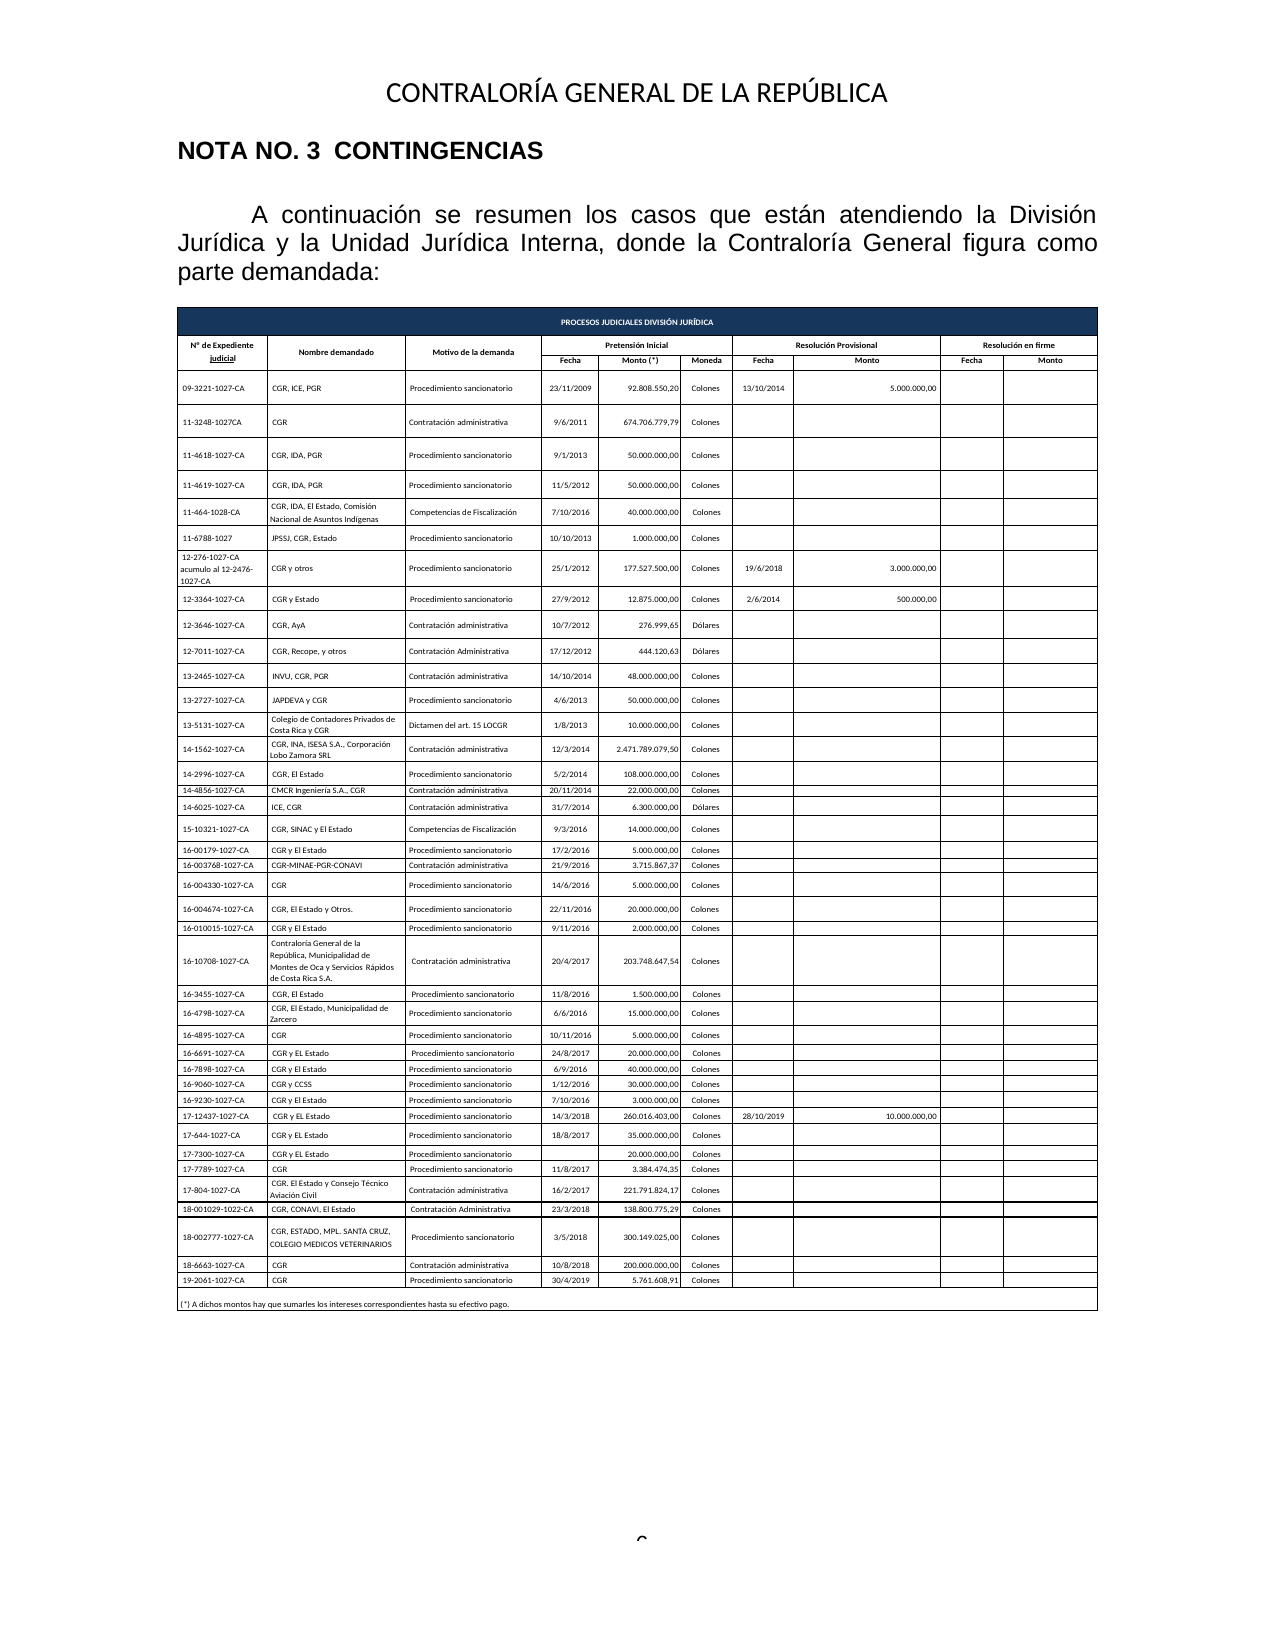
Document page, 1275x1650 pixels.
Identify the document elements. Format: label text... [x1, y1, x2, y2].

table_cell [794, 842, 940, 858]
table_cell [1004, 842, 1097, 858]
table_cell [941, 737, 1003, 761]
table_cell [794, 786, 940, 796]
table_cell Procedimiento sancionatorio [406, 1161, 541, 1176]
table_cell 30/4/2019 [542, 1273, 598, 1287]
table_cell [794, 611, 940, 638]
table_cell Procedimiento sancionatorio [406, 1146, 541, 1160]
table_cell 3.715.867,37 [599, 859, 680, 872]
table_cell Colones [681, 1203, 732, 1216]
table_cell Procedimiento sancionatorio [406, 897, 541, 921]
table_cell 17-7789-1027-CA [178, 1161, 267, 1176]
table_cell 11/5/2012 [542, 471, 598, 498]
table_cell 23/3/2018 [542, 1203, 598, 1216]
table_cell [1004, 922, 1097, 935]
table_cell Procedimiento sancionatorio [406, 1002, 541, 1025]
table_cell [941, 551, 1003, 586]
table_cell Contratación administrativa [406, 797, 541, 815]
table_cell CGR y EL Estado [268, 1108, 405, 1123]
table_cell Procedimiento sancionatorio [406, 551, 541, 586]
text NOTA NO. 3 CONTINGENCIAS [177, 136, 1110, 164]
table_cell 16-10708-1027-CA [178, 936, 267, 985]
table_cell Procedimiento sancionatorio [406, 471, 541, 498]
table_cell 6.300.000,00 [599, 797, 680, 815]
table_cell [733, 1273, 793, 1287]
table_cell [733, 1061, 793, 1075]
table_cell [794, 737, 940, 761]
table_cell Contratación administrativa [406, 664, 541, 687]
table_cell [733, 526, 793, 550]
table_cell [941, 873, 1003, 896]
table_cell CGR y CCSS [268, 1076, 405, 1091]
table_cell 14/6/2016 [542, 873, 598, 896]
table_cell 18-001029-1022-CA [178, 1203, 267, 1216]
table_cell 9/11/2016 [542, 922, 598, 935]
table_cell 12-3646-1027-CA [178, 611, 267, 638]
table_cell [794, 1092, 940, 1107]
table_cell Contratación administrativa [406, 737, 541, 761]
table_cell [1004, 551, 1097, 586]
table_cell 3.384.474,35 [599, 1161, 680, 1176]
table_cell [794, 438, 940, 470]
table_cell [1004, 499, 1097, 525]
table_cell [1004, 611, 1097, 638]
table_cell 1.500.000,00 [599, 986, 680, 1001]
table_cell [794, 1124, 940, 1145]
table_cell [794, 859, 940, 872]
table_cell [794, 1076, 940, 1091]
table_cell 3/5/2018 [542, 1218, 598, 1256]
table_cell Colones [681, 471, 732, 498]
table_cell [733, 897, 793, 921]
table_cell [1004, 986, 1097, 1001]
table_cell [1004, 371, 1097, 404]
table_cell [794, 1203, 940, 1216]
table_cell 10/10/2013 [542, 526, 598, 550]
table_cell [794, 499, 940, 525]
table_cell [794, 664, 940, 687]
table_cell Dólares [681, 797, 732, 815]
table_cell [941, 526, 1003, 550]
table_cell [1004, 1203, 1097, 1216]
table_cell CGR y El Estado [268, 1092, 405, 1107]
table_cell Colones [681, 922, 732, 935]
table_cell 13-2465-1027-CA [178, 664, 267, 687]
table_cell 17/2/2016 [542, 842, 598, 858]
table_cell [794, 986, 940, 1001]
table_cell CGR [268, 1257, 405, 1272]
table_cell 16-3455-1027-CA [178, 986, 267, 1001]
table_cell CGR, INA, ISESA S.A., Corporación Lobo Zamora SRL [268, 737, 405, 761]
table_cell 23/11/2009 [542, 371, 598, 404]
table_cell [941, 471, 1003, 498]
table_cell 18-6663-1027-CA [178, 1257, 267, 1272]
table_cell [941, 1045, 1003, 1060]
table_cell Colones [681, 1076, 732, 1091]
table_cell [1004, 526, 1097, 550]
table_cell 12/3/2014 [542, 737, 598, 761]
table_cell [1004, 639, 1097, 663]
table_cell 16/2/2017 [542, 1177, 598, 1201]
table_cell Colones [681, 762, 732, 785]
table_cell 2.000.000,00 [599, 922, 680, 935]
table_cell 11-6788-1027 [178, 526, 267, 550]
table_cell Colones [681, 1257, 732, 1272]
table_cell 5.000.000,00 [599, 842, 680, 858]
table_cell [794, 405, 940, 437]
table_cell Resolución en firme [941, 336, 1097, 355]
table_cell Procedimiento sancionatorio [406, 873, 541, 896]
table_cell [941, 611, 1003, 638]
table_cell 7/10/2016 [542, 499, 598, 525]
table_cell 2/6/2014 [733, 587, 793, 610]
table_cell [733, 1203, 793, 1216]
table_cell [794, 1002, 940, 1025]
table_cell 16-00179-1027-CA [178, 842, 267, 858]
table_cell [1004, 762, 1097, 785]
table_cell CGR [268, 1026, 405, 1044]
table_cell 5.000.000,00 [599, 1026, 680, 1044]
table_cell 2.471.789.079,50 [599, 737, 680, 761]
table_cell CGR y EL Estado [268, 1146, 405, 1160]
table_cell 6/6/2016 [542, 1002, 598, 1025]
table_cell [1004, 1177, 1097, 1201]
table_cell [941, 438, 1003, 470]
table_cell 18/8/2017 [542, 1124, 598, 1145]
table_cell Colones [681, 1092, 732, 1107]
table_cell (*) A dichos montos hay que sumarles los intereses correspondientes hasta su efectivo pago. [178, 1288, 1097, 1310]
table_cell [941, 897, 1003, 921]
table_cell [794, 526, 940, 550]
table_cell [794, 1061, 940, 1075]
table_cell 20.000.000,00 [599, 897, 680, 921]
table_cell [1004, 405, 1097, 437]
table_cell CGR y El Estado [268, 842, 405, 858]
table_cell Procedimiento sancionatorio [406, 1108, 541, 1123]
table_cell 500.000,00 [794, 587, 940, 610]
table_cell [941, 587, 1003, 610]
table_cell [1004, 1076, 1097, 1091]
table_cell 11/8/2017 [542, 1161, 598, 1176]
table_cell 9/1/2013 [542, 438, 598, 470]
table_cell [733, 405, 793, 437]
table_cell [1004, 1161, 1097, 1176]
table_cell [941, 1146, 1003, 1160]
table_cell Motivo de la demanda [406, 336, 541, 370]
table_cell CGR y otros [268, 551, 405, 586]
table_cell [733, 1177, 793, 1201]
table_cell 18-002777-1027-CA [178, 1218, 267, 1256]
table_cell CGR y EL Estado [268, 1124, 405, 1145]
table_cell 10.000.000,00 [794, 1108, 940, 1123]
table_cell [733, 611, 793, 638]
table_cell [1004, 1108, 1097, 1123]
table_cell [733, 1146, 793, 1160]
table_cell Procedimiento sancionatorio [406, 1045, 541, 1060]
table_cell [794, 713, 940, 736]
table_cell CGR y EL Estado [268, 1045, 405, 1060]
table_cell [941, 639, 1003, 663]
text A continuación se resumen los casos que están atendiendo la División Jurídica y la Unidad Jurídica Interna, donde la Contraloría General figura como parte demandada: [177, 200, 1098, 286]
table_cell [794, 1026, 940, 1044]
table_cell 20/4/2017 [542, 936, 598, 985]
table_cell 5.000.000,00 [794, 371, 940, 404]
table_cell Colones [681, 664, 732, 687]
table_cell 48.000.000,00 [599, 664, 680, 687]
table_cell [733, 1257, 793, 1272]
table_cell [941, 1026, 1003, 1044]
table_cell ICE, CGR [268, 797, 405, 815]
table_cell [941, 922, 1003, 935]
table_cell 5/2/2014 [542, 762, 598, 785]
table_cell 50.000.000,00 [599, 688, 680, 712]
table_cell Colones [681, 438, 732, 470]
table_cell 7/10/2016 [542, 1092, 598, 1107]
table_cell Colones [681, 936, 732, 985]
table_cell [794, 1161, 940, 1176]
table_cell 13/10/2014 [733, 371, 793, 404]
table_cell Contratación administrativa [406, 611, 541, 638]
table_cell 177.527.500,00 [599, 551, 680, 586]
table_cell CGR, IDA, PGR [268, 471, 405, 498]
table_cell 221.791.824,17 [599, 1177, 680, 1201]
table_cell Contratación Administrativa [406, 639, 541, 663]
table_cell Nº de Expediente judicial [178, 336, 267, 370]
table_cell 14-2996-1027-CA [178, 762, 267, 785]
table_cell 14/10/2014 [542, 664, 598, 687]
table_cell 15-10321-1027-CA [178, 816, 267, 841]
table_cell Colones [681, 1002, 732, 1025]
table_cell 16-4895-1027-CA [178, 1026, 267, 1044]
table_cell Colones [681, 737, 732, 761]
table_cell Procedimiento sancionatorio [406, 1076, 541, 1091]
table_cell 1/8/2013 [542, 713, 598, 736]
table_cell 203.748.647,54 [599, 936, 680, 985]
table_cell [733, 922, 793, 935]
table_cell CGR, Recope, y otros [268, 639, 405, 663]
table_cell Procedimiento sancionatorio [406, 1061, 541, 1075]
table_cell Colones [681, 1273, 732, 1287]
table_cell [941, 664, 1003, 687]
table_cell [941, 1092, 1003, 1107]
table_cell [1004, 1218, 1097, 1256]
table_cell Colones [681, 713, 732, 736]
table_cell [733, 713, 793, 736]
table_cell [794, 762, 940, 785]
table_cell CGR y El Estado [268, 1061, 405, 1075]
table_cell 14-1562-1027-CA [178, 737, 267, 761]
table_cell 200.000.000,00 [599, 1257, 680, 1272]
table_cell [733, 986, 793, 1001]
table_cell Fecha [941, 356, 1003, 370]
table_cell 16-010015-1027-CA [178, 922, 267, 935]
table_cell 12-7011-1027-CA [178, 639, 267, 663]
table_cell CGR [268, 405, 405, 437]
table_cell [941, 762, 1003, 785]
table_cell [941, 1273, 1003, 1287]
table_cell 3.000.000,00 [599, 1092, 680, 1107]
table_cell Colones [681, 371, 732, 404]
table_cell [733, 816, 793, 841]
table_cell 19/6/2018 [733, 551, 793, 586]
table_cell 444.120,63 [599, 639, 680, 663]
table_cell [733, 1218, 793, 1256]
table_cell [941, 797, 1003, 815]
table_cell [733, 1124, 793, 1145]
table_cell Colones [681, 587, 732, 610]
table_cell 17/12/2012 [542, 639, 598, 663]
table_cell 14-6025-1027-CA [178, 797, 267, 815]
table_cell Resolución Provisional [733, 336, 940, 355]
table_cell Procedimiento sancionatorio [406, 438, 541, 470]
table_cell 15.000.000,00 [599, 1002, 680, 1025]
table_cell 17-804-1027-CA [178, 1177, 267, 1201]
table_cell 138.800.775,29 [599, 1203, 680, 1216]
table_cell [794, 688, 940, 712]
table_cell [794, 1146, 940, 1160]
table_cell [733, 438, 793, 470]
table_cell Colones [681, 551, 732, 586]
table_cell Procedimiento sancionatorio [406, 842, 541, 858]
table_cell [1004, 786, 1097, 796]
table_cell CGR. El Estado y Consejo Técnico Aviación Civil [268, 1177, 405, 1201]
table_cell [941, 499, 1003, 525]
table_cell 25/1/2012 [542, 551, 598, 586]
table_cell 28/10/2019 [733, 1108, 793, 1123]
table_cell [1004, 1002, 1097, 1025]
table_cell [941, 1076, 1003, 1091]
table_cell Competencias de Fiscalización [406, 499, 541, 525]
table_cell 9/3/2016 [542, 816, 598, 841]
table_cell 11/8/2016 [542, 986, 598, 1001]
table_cell 12.875.000,00 [599, 587, 680, 610]
table_cell Colones [681, 688, 732, 712]
table_cell JPSSJ, CGR, Estado [268, 526, 405, 550]
table_cell 11-464-1028-CA [178, 499, 267, 525]
table_cell [733, 762, 793, 785]
table_cell [1004, 797, 1097, 815]
table_cell CGR [268, 1273, 405, 1287]
table_cell Fecha [542, 356, 598, 370]
table_cell CGR, El Estado, Municipalidad de Zarcero [268, 1002, 405, 1025]
table_cell Colones [681, 859, 732, 872]
table_cell CGR, ESTADO, MPL. SANTA CRUZ, COLEGIO MEDICOS VETERINARIOS [268, 1218, 405, 1256]
table_cell 260.016.403,00 [599, 1108, 680, 1123]
table_cell Colones [681, 1161, 732, 1176]
table_cell [941, 1108, 1003, 1123]
table_cell [1004, 1045, 1097, 1060]
table_cell [794, 797, 940, 815]
table_cell [794, 639, 940, 663]
table_cell 27/9/2012 [542, 587, 598, 610]
table_cell 19-2061-1027-CA [178, 1273, 267, 1287]
table_cell [1004, 737, 1097, 761]
table_cell Colones [681, 1177, 732, 1201]
table_cell 21/9/2016 [542, 859, 598, 872]
table_cell [794, 816, 940, 841]
table_cell [941, 842, 1003, 858]
table_cell [733, 1076, 793, 1091]
table_cell 17-7300-1027-CA [178, 1146, 267, 1160]
table_cell Contratación administrativa [406, 1257, 541, 1272]
table_cell [733, 737, 793, 761]
table_cell [733, 797, 793, 815]
table_cell Procedimiento sancionatorio [406, 371, 541, 404]
table_cell 5.000.000,00 [599, 873, 680, 896]
table_cell [941, 786, 1003, 796]
table_cell Dólares [681, 611, 732, 638]
table_cell [733, 639, 793, 663]
table_cell Colones [681, 405, 732, 437]
table_cell 10/11/2016 [542, 1026, 598, 1044]
table_cell Procedimiento sancionatorio [406, 762, 541, 785]
table_cell [733, 1161, 793, 1176]
table_cell [941, 1257, 1003, 1272]
table_cell Procedimiento sancionatorio [406, 1092, 541, 1107]
table_cell 11-4618-1027-CA [178, 438, 267, 470]
table_cell 40.000.000,00 [599, 499, 680, 525]
table_cell [1004, 1124, 1097, 1145]
table_cell CGR, El Estado [268, 762, 405, 785]
table_cell 92.808.550,20 [599, 371, 680, 404]
table_cell [941, 1002, 1003, 1025]
table_cell [1004, 664, 1097, 687]
table_cell 108.000.000,00 [599, 762, 680, 785]
table_cell Colones [681, 1061, 732, 1075]
table_cell [794, 873, 940, 896]
table_cell CGR, El Estado y Otros. [268, 897, 405, 921]
table_cell [941, 405, 1003, 437]
table_cell 12-3364-1027-CA [178, 587, 267, 610]
table_cell [733, 471, 793, 498]
table_cell Colones [681, 526, 732, 550]
table_cell [1004, 471, 1097, 498]
table_cell [733, 936, 793, 985]
table_cell [1004, 936, 1097, 985]
table_cell 16-4798-1027-CA [178, 1002, 267, 1025]
table_cell 17-644-1027-CA [178, 1124, 267, 1145]
table_cell 35.000.000,00 [599, 1124, 680, 1145]
table_cell Colones [681, 842, 732, 858]
table_cell 20.000.000,00 [599, 1146, 680, 1160]
table_cell CGR, IDA, El Estado, Comisión Nacional de Asuntos Indígenas [268, 499, 405, 525]
table_cell Procedimiento sancionatorio [406, 1026, 541, 1044]
table_cell [941, 1124, 1003, 1145]
table_header PROCESOS JUDICIALES DIVISIÓN JURÍDICA [178, 308, 1097, 335]
table_cell 50.000.000,00 [599, 471, 680, 498]
table_cell [941, 816, 1003, 841]
table_cell 16-9230-1027-CA [178, 1092, 267, 1107]
table_cell 14/3/2018 [542, 1108, 598, 1123]
table_cell 16-7898-1027-CA [178, 1061, 267, 1075]
table_cell [733, 1002, 793, 1025]
table_cell [1004, 873, 1097, 896]
table_cell Colones [681, 816, 732, 841]
table_cell CGR, ICE, PGR [268, 371, 405, 404]
table_cell Procedimiento sancionatorio [406, 688, 541, 712]
table_cell CGR y El Estado [268, 922, 405, 935]
table_cell Competencias de Fiscalización [406, 816, 541, 841]
table_cell [1004, 859, 1097, 872]
table_cell 10.000.000,00 [599, 713, 680, 736]
table_cell CGR [268, 873, 405, 896]
table_cell CGR, El Estado [268, 986, 405, 1001]
table_cell 10/8/2018 [542, 1257, 598, 1272]
table_cell Procedimiento sancionatorio [406, 1273, 541, 1287]
table_cell Fecha [733, 356, 793, 370]
table_cell Colones [681, 499, 732, 525]
table_cell 20.000.000,00 [599, 1045, 680, 1060]
table_cell Dólares [681, 639, 732, 663]
table_cell Colones [681, 1045, 732, 1060]
table_cell [1004, 1146, 1097, 1160]
table_cell [733, 688, 793, 712]
table_cell [794, 1257, 940, 1272]
table_cell [1004, 1092, 1097, 1107]
table_cell Procedimiento sancionatorio [406, 922, 541, 935]
table_cell [794, 922, 940, 935]
table_cell Monto (*) [599, 356, 680, 370]
table_cell Contratación administrativa [406, 859, 541, 872]
table_cell Procedimiento sancionatorio [406, 587, 541, 610]
table_cell Procedimiento sancionatorio [406, 1124, 541, 1145]
table_cell Procedimiento sancionatorio [406, 526, 541, 550]
table_cell [733, 1026, 793, 1044]
table_cell 5.761.608,91 [599, 1273, 680, 1287]
table_cell 30.000.000,00 [599, 1076, 680, 1091]
table_cell [794, 936, 940, 985]
table_cell CGR-MINAE-PGR-CONAVI [268, 859, 405, 872]
table_cell [1004, 438, 1097, 470]
table_cell CGR, SINAC y El Estado [268, 816, 405, 841]
table_cell Pretensión Inicial [542, 336, 732, 355]
table_cell INVU, CGR, PGR [268, 664, 405, 687]
table_cell [794, 471, 940, 498]
table_cell 1.000.000,00 [599, 526, 680, 550]
table_cell Colones [681, 1124, 732, 1145]
table_cell Colones [681, 1218, 732, 1256]
table_cell [941, 1203, 1003, 1216]
table_cell [941, 859, 1003, 872]
table_cell 4/6/2013 [542, 688, 598, 712]
table_cell CGR [268, 1161, 405, 1176]
table_cell [941, 713, 1003, 736]
table_cell Colones [681, 873, 732, 896]
table_cell Contratación administrativa [406, 405, 541, 437]
table_cell 50.000.000,00 [599, 438, 680, 470]
table_cell Procedimiento sancionatorio [406, 1218, 541, 1256]
table_cell Colones [681, 1146, 732, 1160]
table_cell 10/7/2012 [542, 611, 598, 638]
table_cell 1/12/2016 [542, 1076, 598, 1091]
table_cell [733, 873, 793, 896]
table_cell 300.149.025,00 [599, 1218, 680, 1256]
table_cell 276.999,65 [599, 611, 680, 638]
table_cell [542, 1146, 598, 1160]
table_cell [733, 859, 793, 872]
table_cell [1004, 587, 1097, 610]
table_cell Nombre demandado [268, 336, 405, 370]
table_cell [733, 1092, 793, 1107]
table_cell 24/8/2017 [542, 1045, 598, 1060]
table_cell [941, 688, 1003, 712]
table_cell 674.706.779,79 [599, 405, 680, 437]
table_cell [733, 842, 793, 858]
table_cell [733, 1045, 793, 1060]
table_cell 16-004674-1027-CA [178, 897, 267, 921]
table_cell [733, 664, 793, 687]
table_cell Colones [681, 1026, 732, 1044]
table_cell [794, 1045, 940, 1060]
table_cell Monto [794, 356, 940, 370]
table_cell Contratación administrativa [406, 1177, 541, 1201]
table_cell 11-4619-1027-CA [178, 471, 267, 498]
table_cell [1004, 816, 1097, 841]
table_cell 13-2727-1027-CA [178, 688, 267, 712]
table_cell [941, 986, 1003, 1001]
table_cell CGR, AyA [268, 611, 405, 638]
table_cell [941, 1161, 1003, 1176]
table_cell 13-5131-1027-CA [178, 713, 267, 736]
table_cell 16-9060-1027-CA [178, 1076, 267, 1091]
table_cell CGR, IDA, PGR [268, 438, 405, 470]
table_cell 3.000.000,00 [794, 551, 940, 586]
table_cell CGR y Estado [268, 587, 405, 610]
table_cell Monto [1004, 356, 1097, 370]
table_cell Moneda [681, 356, 732, 370]
table_cell Contraloría General de la República, Municipalidad de Montes de Oca y Servicios Rápidos de Costa Rica S.A. [268, 936, 405, 985]
table_cell [794, 897, 940, 921]
table_cell 6/9/2016 [542, 1061, 598, 1075]
table_cell [941, 936, 1003, 985]
table_cell 12-276-1027-CA acumulo al 12-2476- 1027-CA [178, 551, 267, 586]
table_cell [1004, 1061, 1097, 1075]
table_cell [1004, 1257, 1097, 1272]
table_cell 22/11/2016 [542, 897, 598, 921]
table_cell 16-6691-1027-CA [178, 1045, 267, 1060]
table_cell [794, 1177, 940, 1201]
table_cell [1004, 897, 1097, 921]
table_cell 11-3248-1027CA [178, 405, 267, 437]
table_cell Contratación administrativa [406, 936, 541, 985]
table_cell Colegio de Contadores Privados de Costa Rica y CGR [268, 713, 405, 736]
table_cell [1004, 688, 1097, 712]
table_cell [1004, 1273, 1097, 1287]
table_cell Colones [681, 986, 732, 1001]
table_cell 9/6/2011 [542, 405, 598, 437]
table_cell 16-004330-1027-CA [178, 873, 267, 896]
table_cell 09-3221-1027-CA [178, 371, 267, 404]
table_cell Colones [681, 897, 732, 921]
table_cell 16-003768-1027-CA [178, 859, 267, 872]
table_cell 14.000.000,00 [599, 816, 680, 841]
table_cell [941, 371, 1003, 404]
table_cell CGR, CONAVI, El Estado [268, 1203, 405, 1216]
table_cell [794, 1218, 940, 1256]
table_cell 31/7/2014 [542, 797, 598, 815]
table_cell [1004, 713, 1097, 736]
table_cell Contratación Administrativa [406, 1203, 541, 1216]
table_cell Colones [681, 1108, 732, 1123]
table_cell Dictamen del art. 15 LOCGR [406, 713, 541, 736]
table_cell [941, 1061, 1003, 1075]
table_cell [941, 1177, 1003, 1201]
table_cell 17-12437-1027-CA [178, 1108, 267, 1123]
table_cell [733, 499, 793, 525]
table_cell [1004, 1026, 1097, 1044]
table_cell [733, 786, 793, 796]
table_cell JAPDEVA y CGR [268, 688, 405, 712]
table_cell [941, 1218, 1003, 1256]
table_cell 40.000.000,00 [599, 1061, 680, 1075]
table_cell Procedimiento sancionatorio [406, 986, 541, 1001]
table_cell [794, 1273, 940, 1287]
